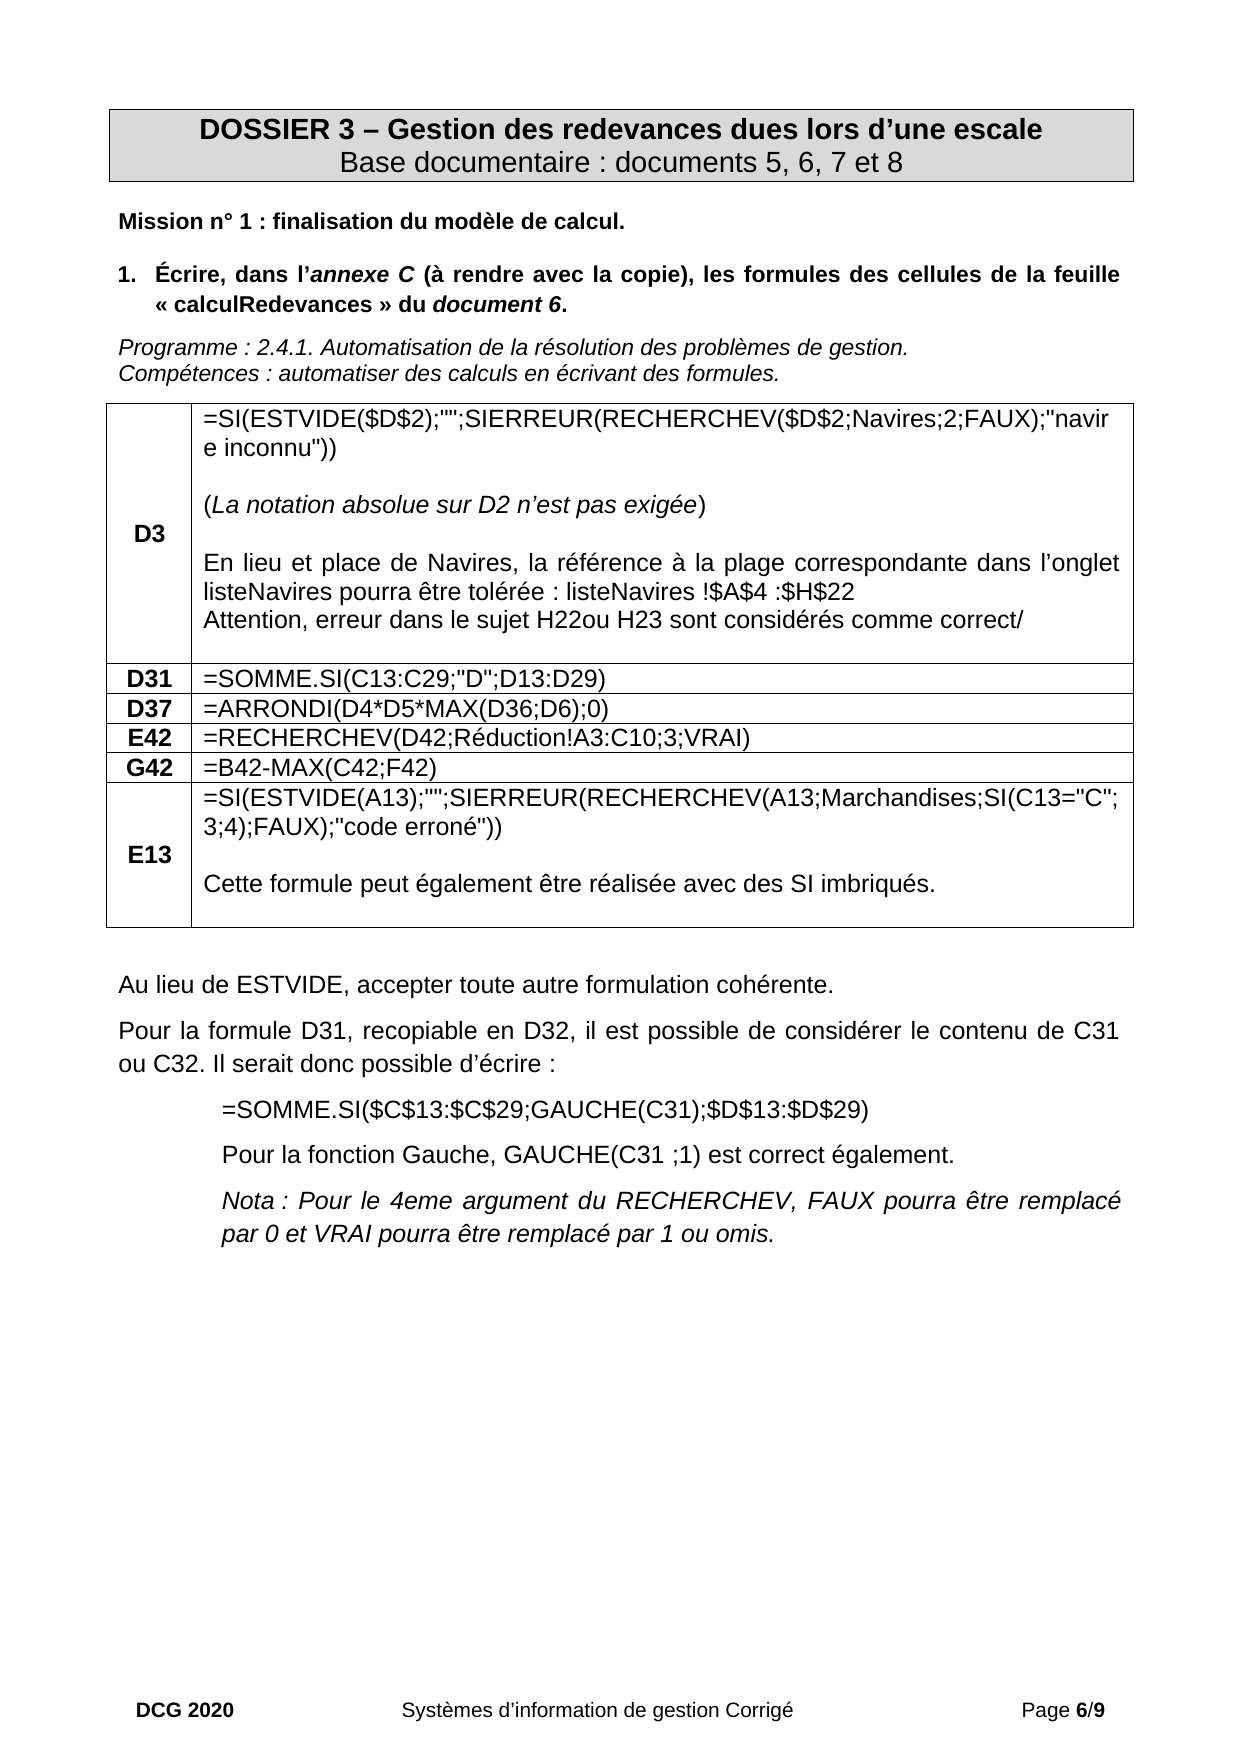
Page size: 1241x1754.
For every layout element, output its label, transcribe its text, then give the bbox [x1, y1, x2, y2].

table_cell =SI(ESTVIDE(A13);"";SIERREUR(RECHERCHEV(A13;Marchandises;SI(C13="C";3;4);FAUX);"code erroné")) Cette formule peut également être réalisée avec des SI imbriqués. [192, 783, 1133, 927]
text Pour la fonction Gauche, GAUCHE(C31 ;1) est correct également. [222, 1140, 1122, 1169]
text Pour la formule D31, recopiable en D32, il est possible de considérer le contenu de C31 ou C32. Il serait donc possible d’écrire : [118, 1016, 1122, 1078]
table_cell E42 [107, 724, 191, 752]
text Base documentaire : documents 5, 6, 7 et 8 [110, 142, 1133, 181]
table_cell G42 [107, 753, 191, 782]
list Écrire, dans l’annexe C (à rendre avec la copie), les formules des cellules de la feuille « calculRedevances » du document 6. [117, 261, 1122, 318]
table_cell D31 [107, 664, 191, 693]
text Programme : 2.4.1. Automatisation de la résolution des problèmes de gestion. [118, 334, 1122, 360]
text Au lieu de ESTVIDE, accepter toute autre formulation cohérente. [118, 971, 1122, 999]
table_cell D37 [107, 694, 191, 722]
table_cell =ARRONDI(D4*D5*MAX(D36;D6);0) [192, 694, 1133, 722]
table_cell =B42-MAX(C42;F42) [192, 753, 1133, 782]
text Compétences : automatiser des calculs en écrivant des formules. [118, 360, 1122, 387]
text Nota : Pour le 4eme argument du RECHERCHEV, FAUX pourra être remplacé par 0 et VRAI pourra être remplacé par 1 ou omis. [222, 1186, 1122, 1247]
text DOSSIER 3 – Gestion des redevances dues lors d’une escale [110, 110, 1133, 142]
table_header D3 [107, 404, 191, 663]
text Mission n° 1 : finalisation du modèle de calcul. [118, 208, 1122, 235]
table_cell E13 [107, 783, 191, 927]
table_cell =RECHERCHEV(D42;Réduction!A3:C10;3;VRAI) [192, 724, 1133, 752]
table_cell =SOMME.SI(C13:C29;"D";D13:D29) [192, 664, 1133, 693]
text =SOMME.SI($C$13:$C$29;GAUCHE(C31);$D$13:$D$29) [222, 1094, 1122, 1123]
table_header =SI(ESTVIDE($D$2);"";SIERREUR(RECHERCHEV($D$2;Navires;2;FAUX);"navire inconnu")) (La notation absolue sur D2 n’est pas exigée) En lieu et place de Navires, la référence à la plage correspondante dans l’onglet listeNavires pourra être tolérée : listeNavires !$A$4 :$H$22 Attention, erreur dans le sujet H22ou H23 sont considérés comme correct/ [192, 404, 1133, 663]
